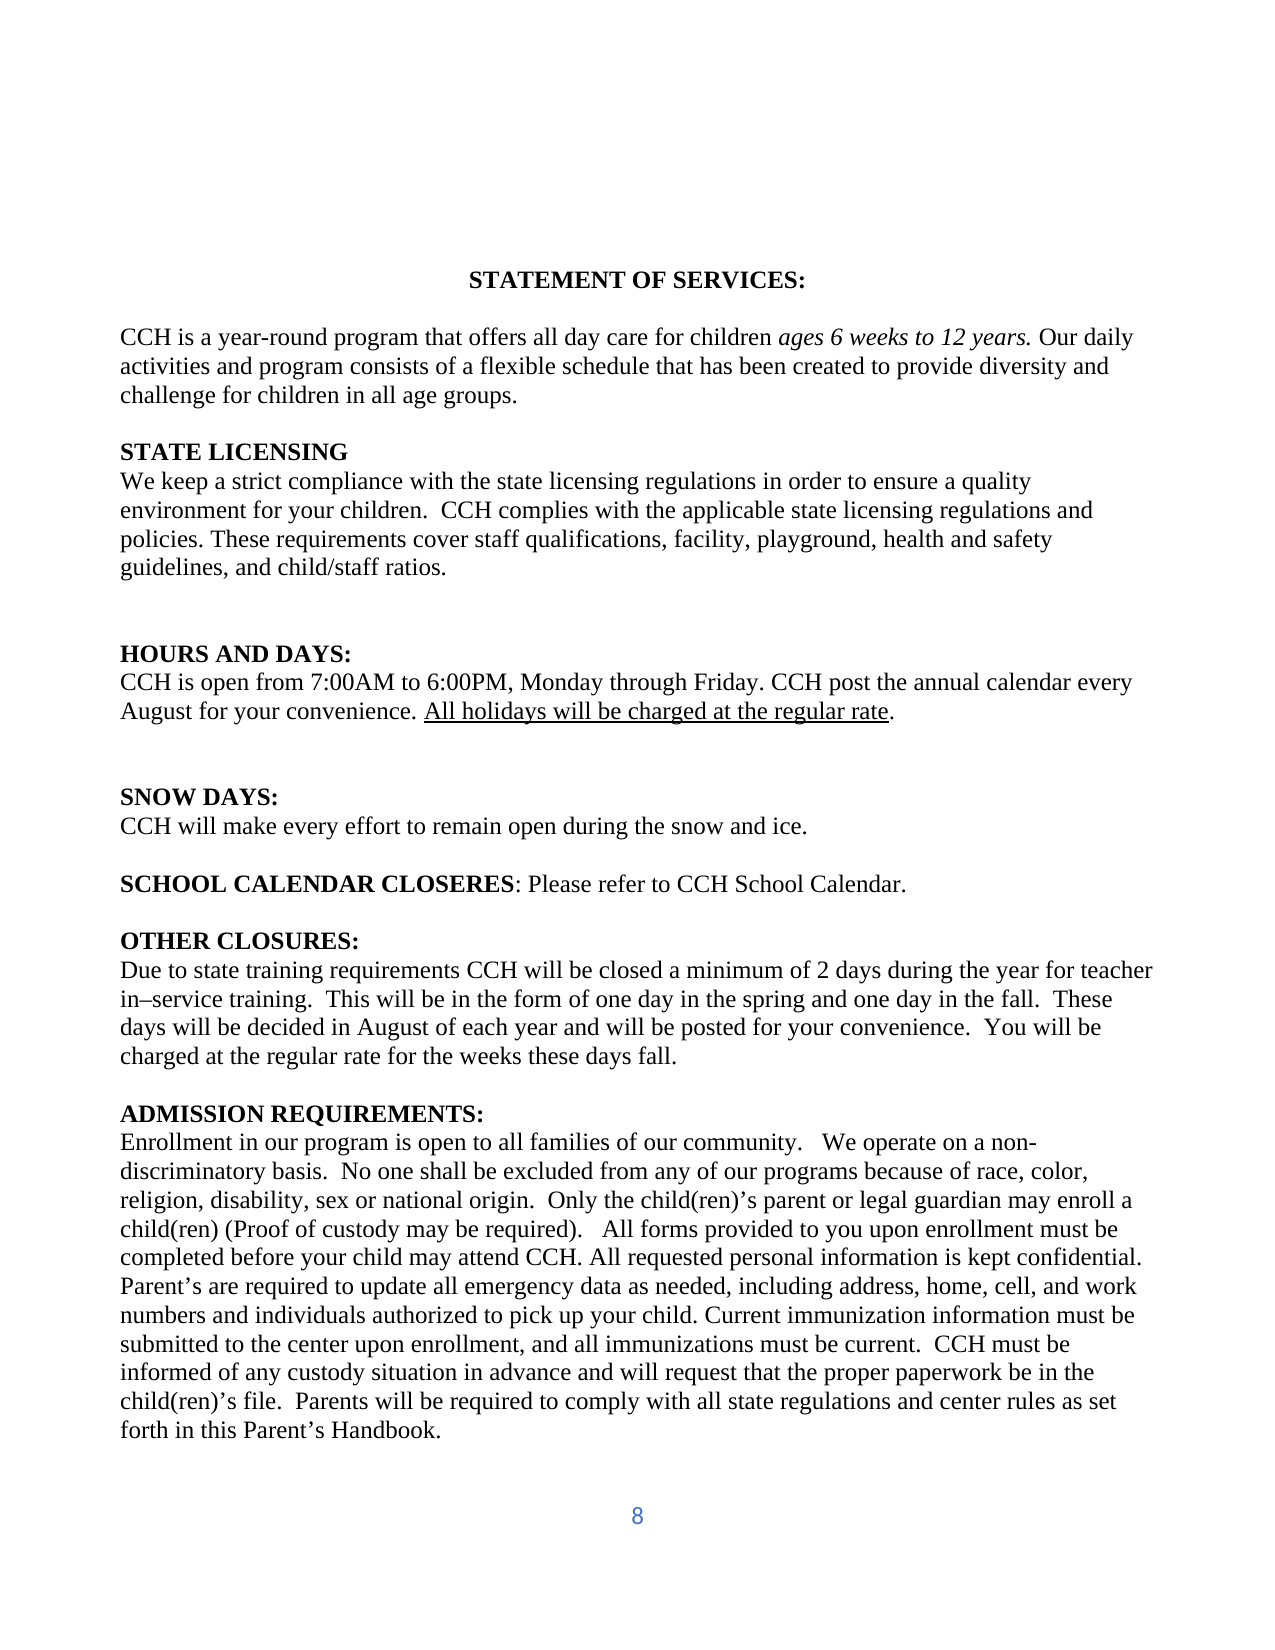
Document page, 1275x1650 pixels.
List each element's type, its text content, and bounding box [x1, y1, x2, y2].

text ADMISSION REQUIREMENTS: [120, 1099, 1155, 1127]
text CCH will make every effort to remain open during the snow and ice. [120, 811, 1155, 840]
text We keep a strict compliance with the state licensing regulations in order to ensure a quality environment for your children. CCH complies with the applicable state licensing regulations and policies. These requirements cover staff qualifications, facility, playground, health and safety guidelines, and child/staff ratios. [120, 466, 1155, 581]
text CCH is a year-round program that offers all day care for children ages 6 weeks to 12 years. Our daily activities and program consists of a flexible schedule that has been created to provide diversity and challenge for children in all age groups. [120, 322, 1155, 409]
text OTHER CLOSURES: [120, 926, 1155, 955]
text STATE LICENSING [120, 437, 1155, 466]
text HOURS AND DAYS: [120, 639, 1155, 667]
text SNOW DAYS: [120, 782, 1155, 811]
text Enrollment in our program is open to all families of our community. We operate on a non-discriminatory basis. No one shall be excluded from any of our programs because of race, color, religion, disability, sex or national origin. Only the child(ren)’s parent or legal guardian may enroll a child(ren) (Proof of custody may be required). All forms provided to you upon enrollment must be completed before your child may attend CCH. All requested personal information is kept confidential. Parent’s are required to update all emergency data as needed, including address, home, cell, and work numbers and individuals authorized to pick up your child. Current immunization information must be submitted to the center upon enrollment, and all immunizations must be current. CCH must be informed of any custody situation in advance and will request that the proper paperwork be in the child(ren)’s file. Parents will be required to comply with all state regulations and center rules as set forth in this Parent’s Handbook. [120, 1127, 1155, 1444]
text STATEMENT OF SERVICES: [120, 265, 1155, 294]
text Due to state training requirements CCH will be closed a minimum of 2 days during the year for teacher in–service training. This will be in the form of one day in the spring and one day in the fall. These days will be decided in August of each year and will be posted for your convenience. You will be charged at the regular rate for the weeks these days fall. [120, 955, 1155, 1070]
text CCH is open from 7:00AM to 6:00PM, Monday through Friday. CCH post the annual calendar every August for your convenience. All holidays will be charged at the regular rate. [120, 667, 1155, 725]
text SCHOOL CALENDAR CLOSERES: Please refer to CCH School Calendar. [120, 869, 1155, 897]
